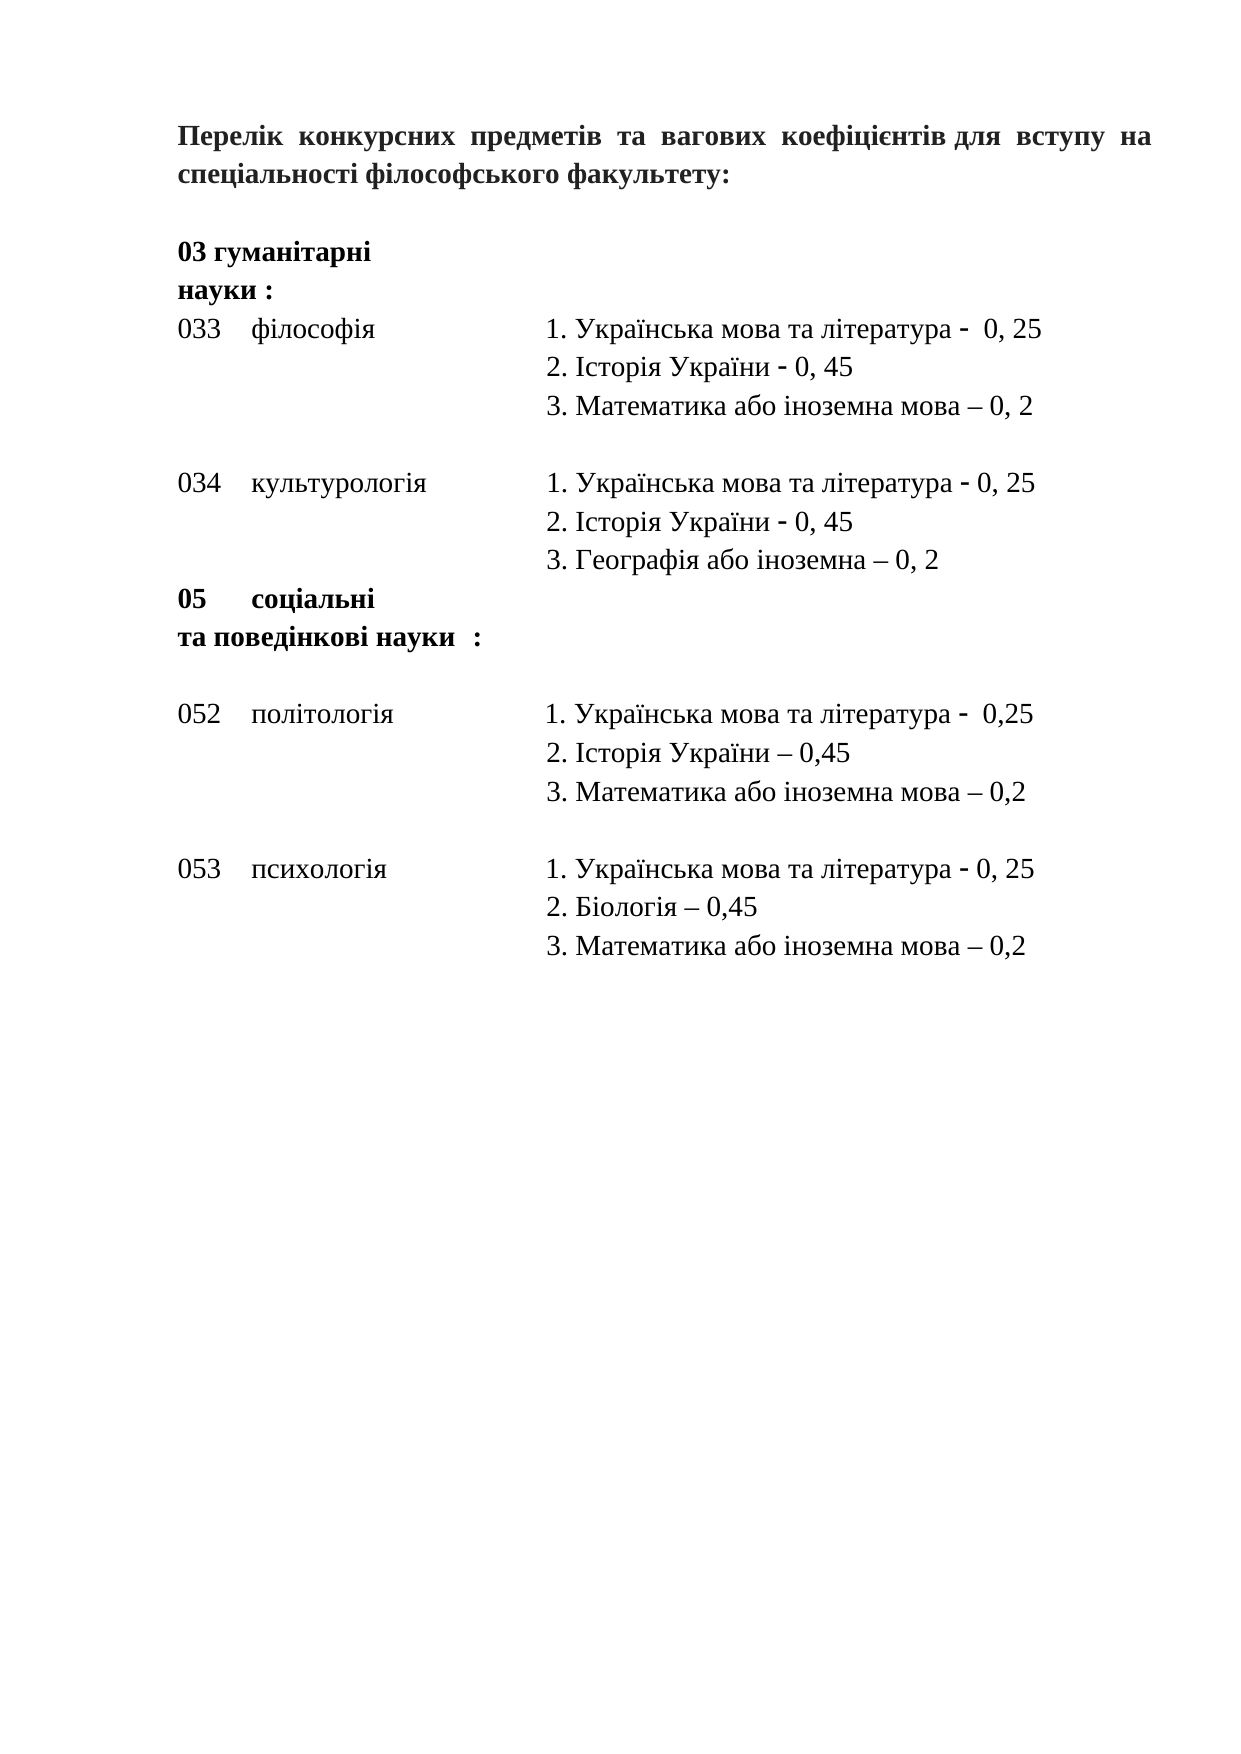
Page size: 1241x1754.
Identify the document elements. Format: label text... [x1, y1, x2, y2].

text 3. Математика або іноземна мова – 0, 2 [177, 388, 1152, 422]
text 03 гуманітарні [177, 234, 1152, 267]
text та поведінкові науки : [177, 619, 1152, 653]
text 2. Історія України 0, 45 [177, 349, 1152, 383]
text 2. Біологія – 0,45 [177, 889, 1152, 923]
text 053 психологія 1. Українська мова та література 0, 25 [177, 851, 1152, 884]
text 3. Математика або іноземна мова – 0,2 [177, 774, 1152, 807]
text 05 соціальні [177, 581, 1152, 614]
text науки : [177, 272, 1152, 306]
text 3. Географія або іноземна – 0, 2 [177, 542, 1152, 576]
text Перелік конкурсних предметів та вагових коефіцієнтів для вступу на спеціальності філософського факультету: [177, 152, 1152, 190]
text 3. Математика або іноземна мова – 0,2 [177, 928, 1152, 962]
text 052 політологія 1. Українська мова та література 0,25 [177, 697, 1152, 730]
text 034 культурологія 1. Українська мова та література 0, 25 [177, 465, 1152, 499]
text 2. Історія України – 0,45 [177, 735, 1152, 769]
text 2. Історія України 0, 45 [177, 504, 1152, 537]
text 033 філософія 1. Українська мова та література 0, 25 [177, 311, 1152, 344]
